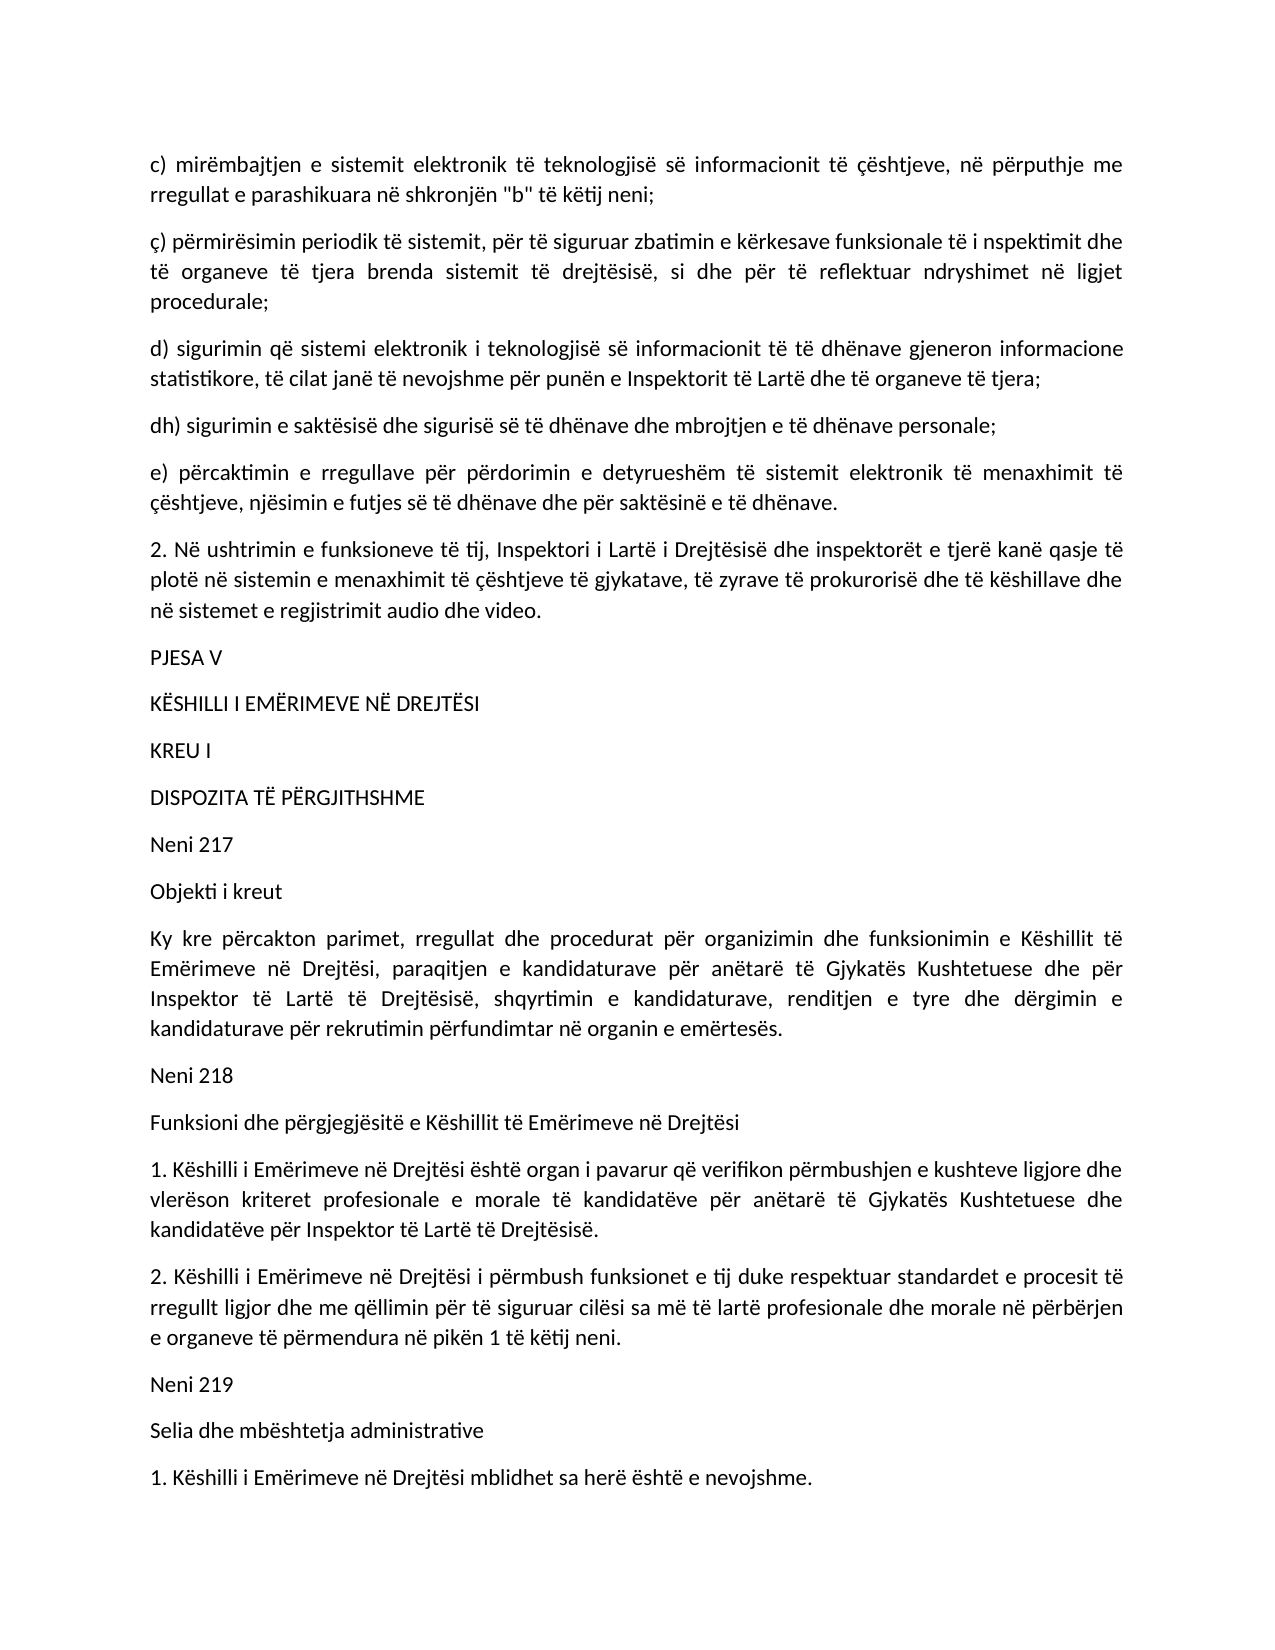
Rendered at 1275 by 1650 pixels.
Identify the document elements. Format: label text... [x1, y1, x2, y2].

text d) sigurimin që sistemi elektronik i teknologjisë së informacionit të të dhënave gjeneron informacione statistikore, të cilat janë të nevojshme për punën e Inspektorit të Lartë dhe të organeve të tjera; [150, 334, 1125, 393]
text DISPOZITA TË PËRGJITHSHME [150, 783, 1125, 811]
text PJESA V [150, 643, 1125, 671]
text Neni 218 [150, 1061, 1125, 1089]
text KËSHILLI I EMËRIMEVE NË DREJTËSI [150, 689, 1125, 718]
text 1. Këshilli i Emërimeve në Drejtësi mblidhet sa herë është e nevojshme. [150, 1463, 1125, 1492]
text 2. Këshilli i Emërimeve në Drejtësi i përmbush funksionet e tij duke respektuar standardet e procesit të rregullt ligjor dhe me qëllimin për të siguruar cilësi sa më të lartë profesionale dhe morale në përbërjen e organeve të përmendura në pikën 1 të këtij neni. [150, 1262, 1125, 1351]
text c) mirëmbajtjen e sistemit elektronik të teknologjisë së informacionit të çështjeve, në përputhje me rregullat e parashikuara në shkronjën "b" të këtij neni; [150, 150, 1125, 208]
text dh) sigurimin e saktësisë dhe sigurisë së të dhënave dhe mbrojtjen e të dhënave personale; [150, 411, 1125, 439]
text Selia dhe mbështetja administrative [150, 1417, 1125, 1445]
text Ky kre përcakton parimet, rregullat dhe procedurat për organizimin dhe funksionimin e Këshillit të Emërimeve në Drejtësi, paraqitjen e kandidaturave për anëtarë të Gjykatës Kushtetuese dhe për Inspektor të Lartë të Drejtësisë, shqyrtimin e kandidaturave, renditjen e tyre dhe dërgimin e kandidaturave për rekrutimin përfundimtar në organin e emërtesës. [150, 924, 1125, 1043]
text 2. Në ushtrimin e funksioneve të tij, Inspektori i Lartë i Drejtësisë dhe inspektorët e tjerë kanë qasje të plotë në sistemin e menaxhimit të çështjeve të gjykatave, të zyrave të prokurorisë dhe të këshillave dhe në sistemet e regjistrimit audio dhe video. [150, 535, 1125, 624]
text e) përcaktimin e rregullave për përdorimin e detyrueshëm të sistemit elektronik të menaxhimit të çështjeve, njësimin e futjes së të dhënave dhe për saktësinë e të dhënave. [150, 458, 1125, 517]
text KREU I [150, 736, 1125, 764]
text 1. Këshilli i Emërimeve në Drejtësi është organ i pavarur që verifikon përmbushjen e kushteve ligjore dhe vlerëson kriteret profesionale e morale të kandidatëve për anëtarë të Gjykatës Kushtetuese dhe kandidatëve për Inspektor të Lartë të Drejtësisë. [150, 1155, 1125, 1244]
text ç) përmirësimin periodik të sistemit, për të siguruar zbatimin e kërkesave funksionale të i nspektimit dhe të organeve të tjera brenda sistemit të drejtësisë, si dhe për të reflektuar ndryshimet në ligjet procedurale; [150, 227, 1125, 316]
text Funksioni dhe përgjegjësitë e Këshillit të Emërimeve në Drejtësi [150, 1108, 1125, 1136]
text Neni 217 [150, 830, 1125, 858]
text Objekti i kreut [150, 877, 1125, 905]
text Neni 219 [150, 1370, 1125, 1398]
